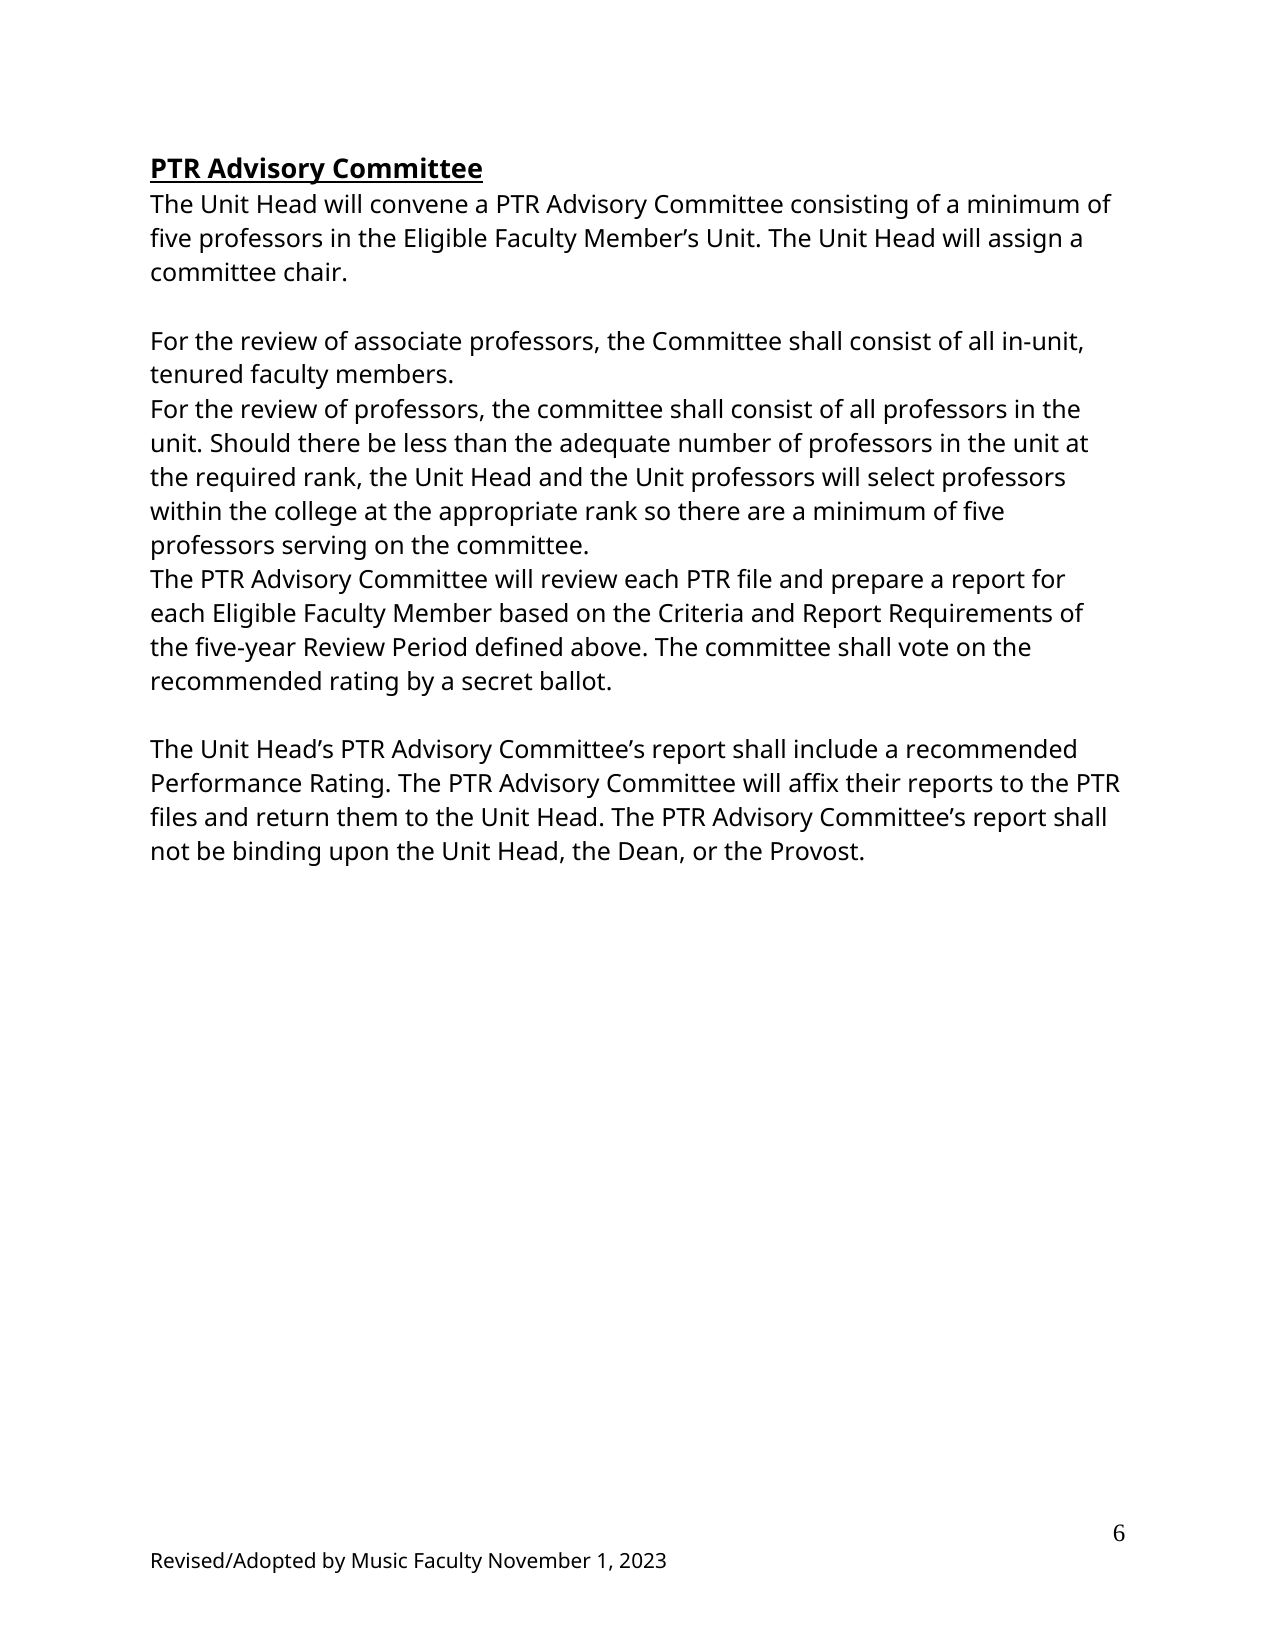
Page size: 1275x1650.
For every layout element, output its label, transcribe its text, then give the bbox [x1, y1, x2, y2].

text The Unit Head’s PTR Advisory Committee’s report shall include a recommended Performance Rating. The PTR Advisory Committee will affix their reports to the PTR files and return them to the Unit Head. The PTR Advisory Committee’s report shall not be binding upon the Unit Head, the Dean, or the Provost. [150, 732, 1125, 868]
text The Unit Head will convene a PTR Advisory Committee consisting of a minimum of five professors in the Eligible Faculty Member’s Unit. The Unit Head will assign a committee chair. [150, 187, 1125, 289]
text For the review of professors, the committee shall consist of all professors in the unit. Should there be less than the adequate number of professors in the unit at the required rank, the Unit Head and the Unit professors will select professors within the college at the appropriate rank so there are a minimum of five professors serving on the committee. [150, 391, 1125, 562]
text For the review of associate professors, the Committee shall consist of all in-unit, tenured faculty members. [150, 323, 1125, 391]
text The PTR Advisory Committee will review each PTR file and prepare a report for each Eligible Faculty Member based on the Criteria and Report Requirements of the five-year Review Period defined above. The committee shall vote on the recommended rating by a secret ballot. [150, 562, 1125, 698]
text PTR Advisory Committee [150, 150, 1125, 187]
